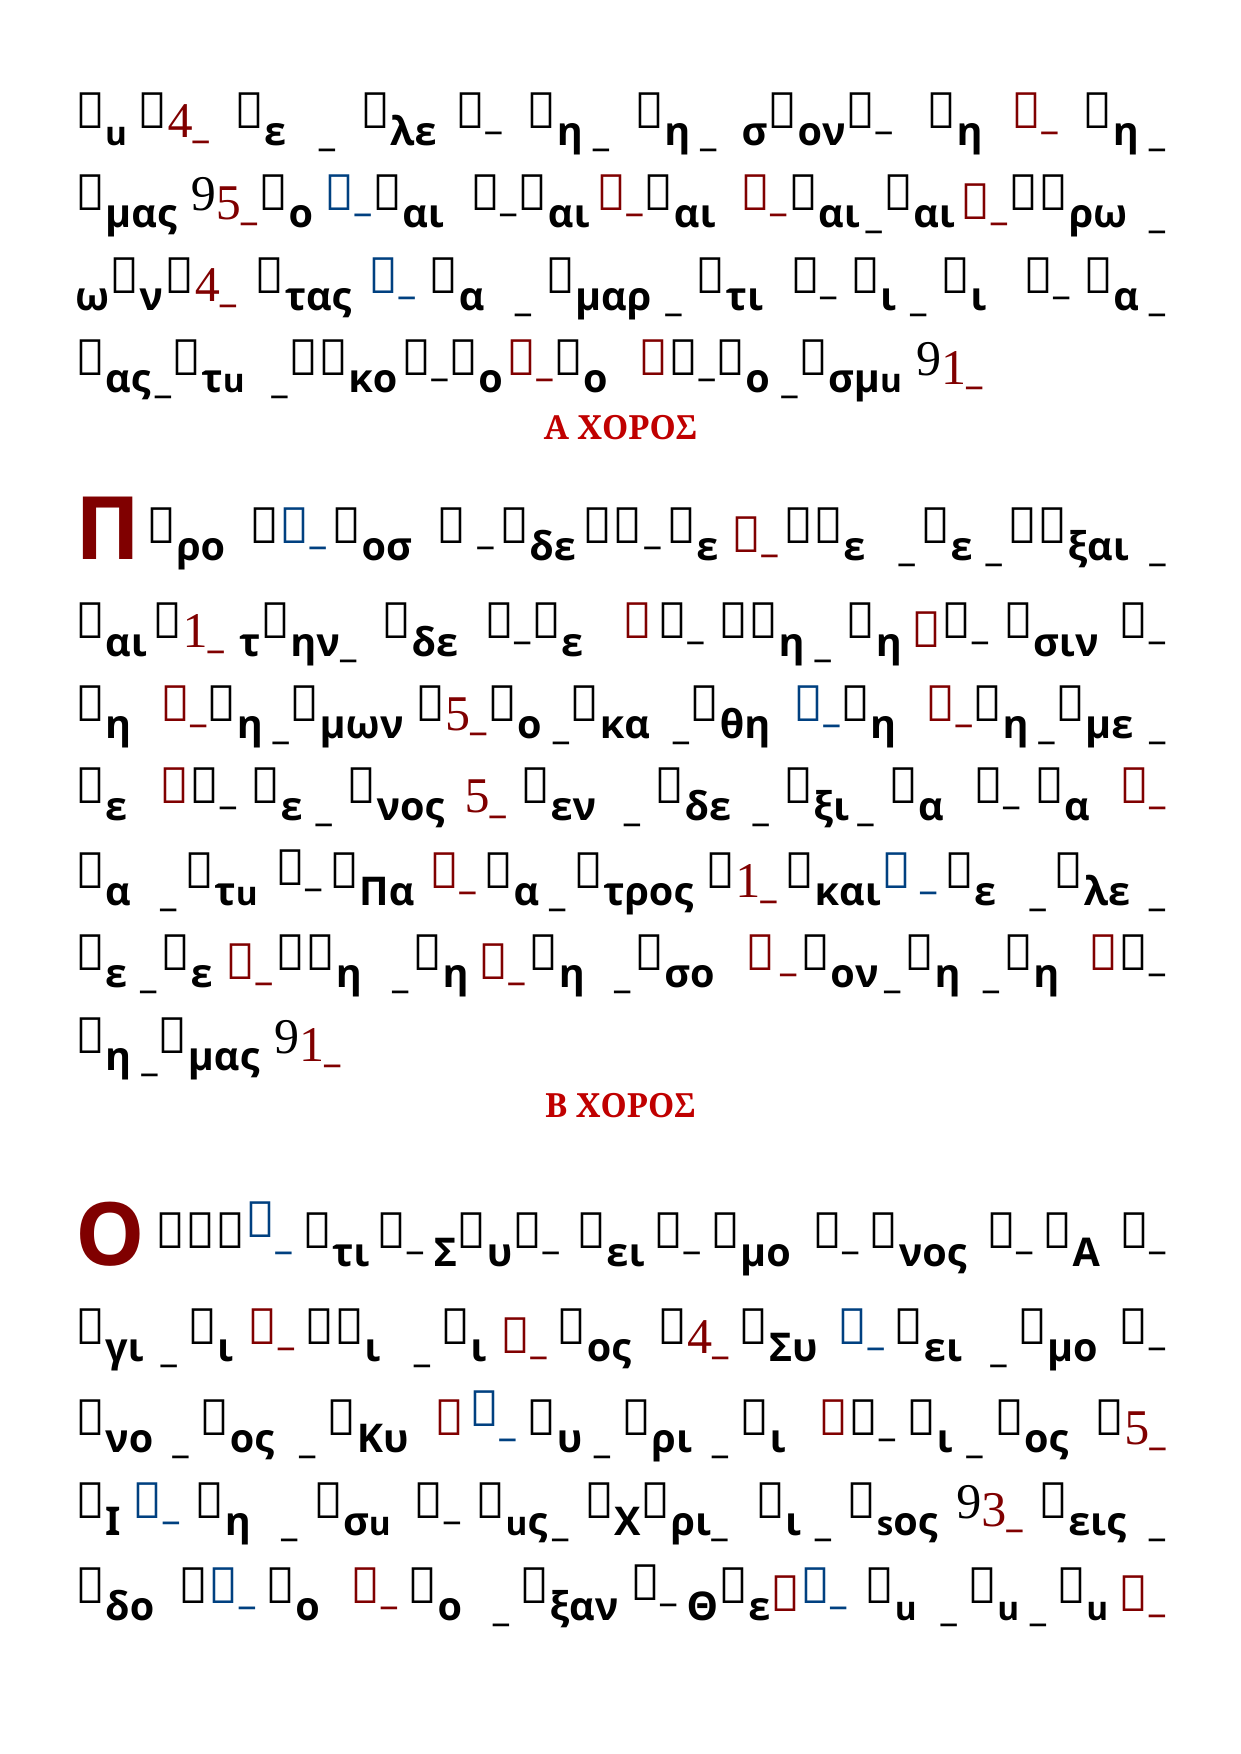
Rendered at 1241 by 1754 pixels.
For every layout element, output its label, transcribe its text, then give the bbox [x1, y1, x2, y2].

text Π ρο_ οσ_ δε_ ε_ ε_ ε_ ξαι_ αι_ την_ δε_.ε_ η_ η_ σιν_ η_ η_ μων_ ο_ κα_ θη_ η_ η_ με_ ε_ ε_ νος_ εν_ δε_ ξι_ α_ α_ α_ τu_ Πα_ α_ τρος_ και_ ε_ λε_ ε_ ε_ η_ η_ η_ σο_ ον_ η_ η_ η_ μας_ [75, 449, 1165, 1082]
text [75, 75, 1165, 404]
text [75, 1155, 1165, 1632]
text Α ΧΟΡΟΣ [75, 404, 1165, 449]
text Β ΧΟΡΟΣ [75, 1082, 1165, 1127]
